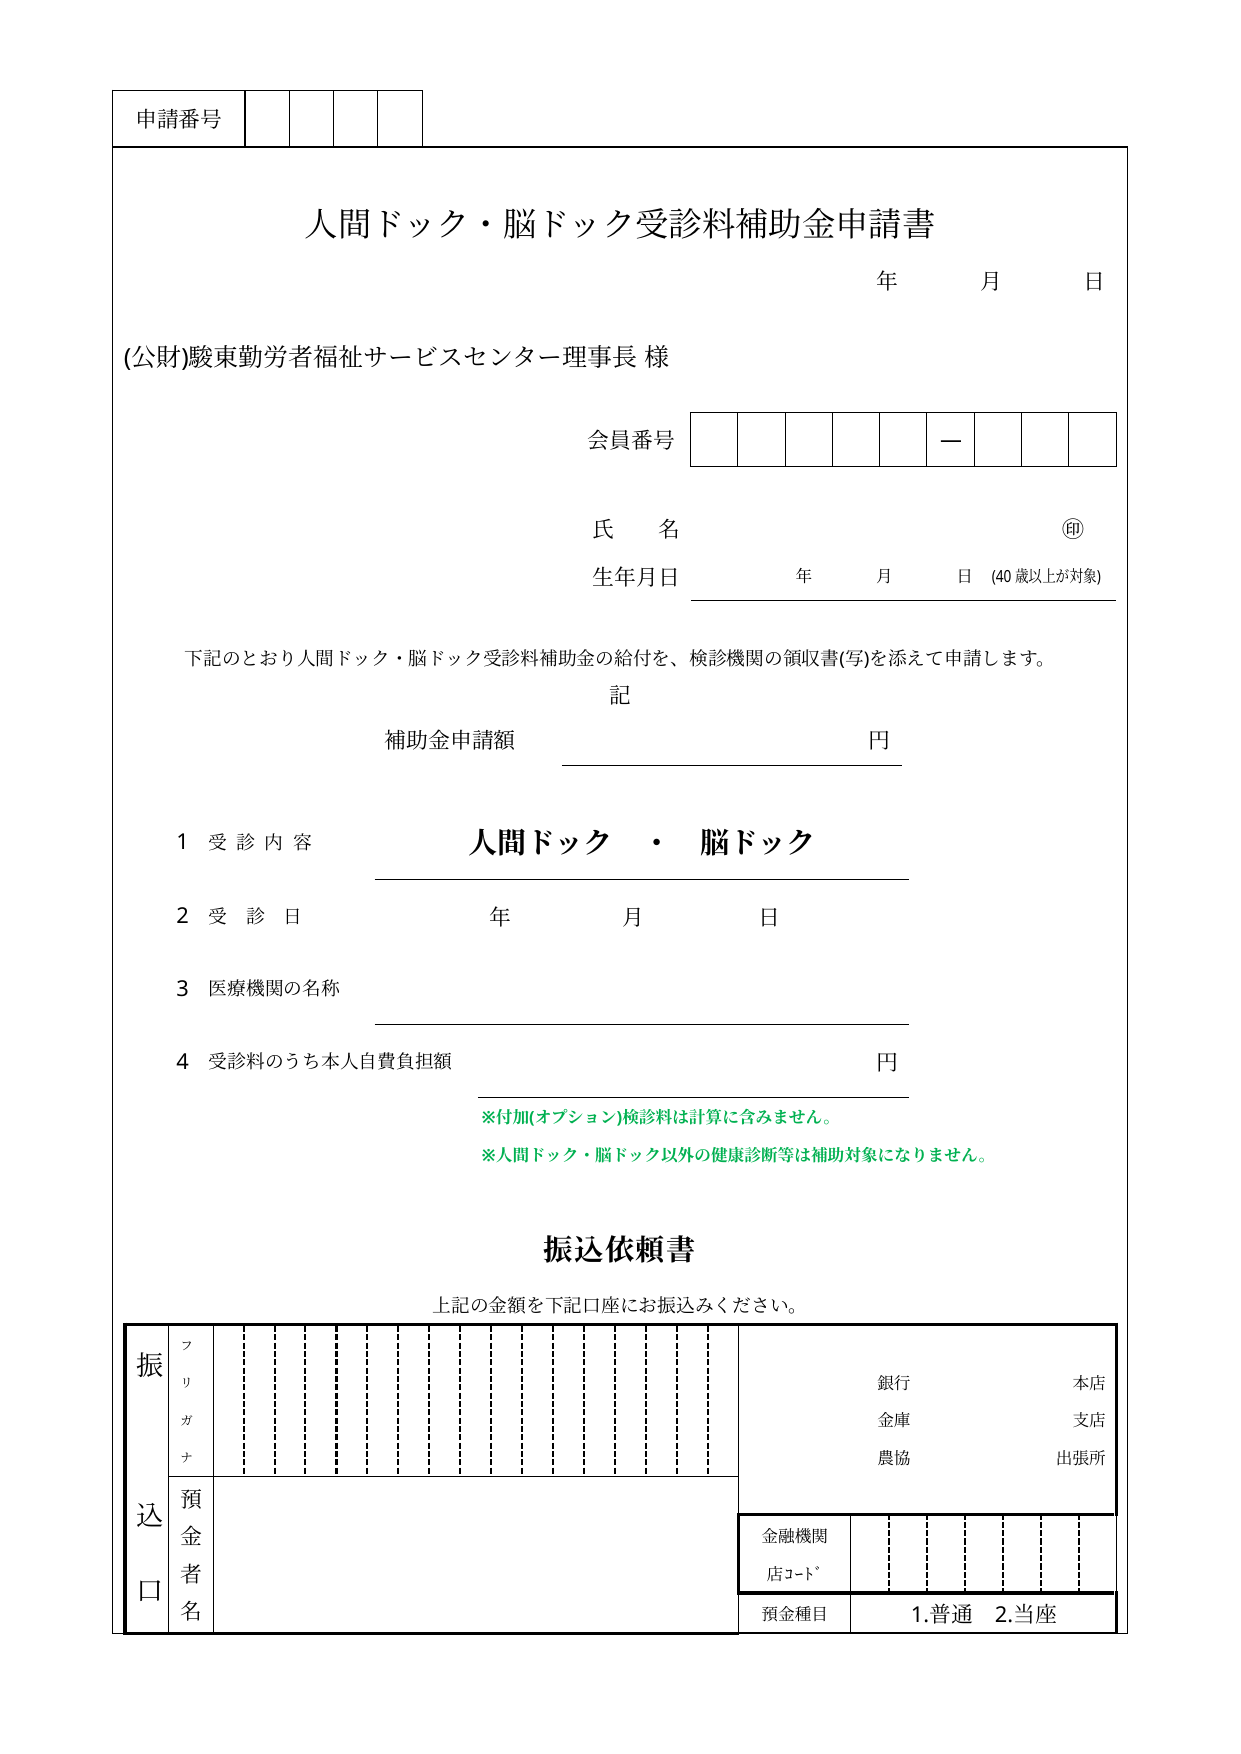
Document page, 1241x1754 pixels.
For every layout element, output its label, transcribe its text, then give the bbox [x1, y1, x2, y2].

table_header [378, 91, 422, 146]
table_header [246, 91, 289, 146]
table_header [334, 91, 377, 146]
table_header [290, 91, 333, 146]
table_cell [113, 148, 1127, 1633]
table_header 申請番号 [113, 91, 244, 146]
